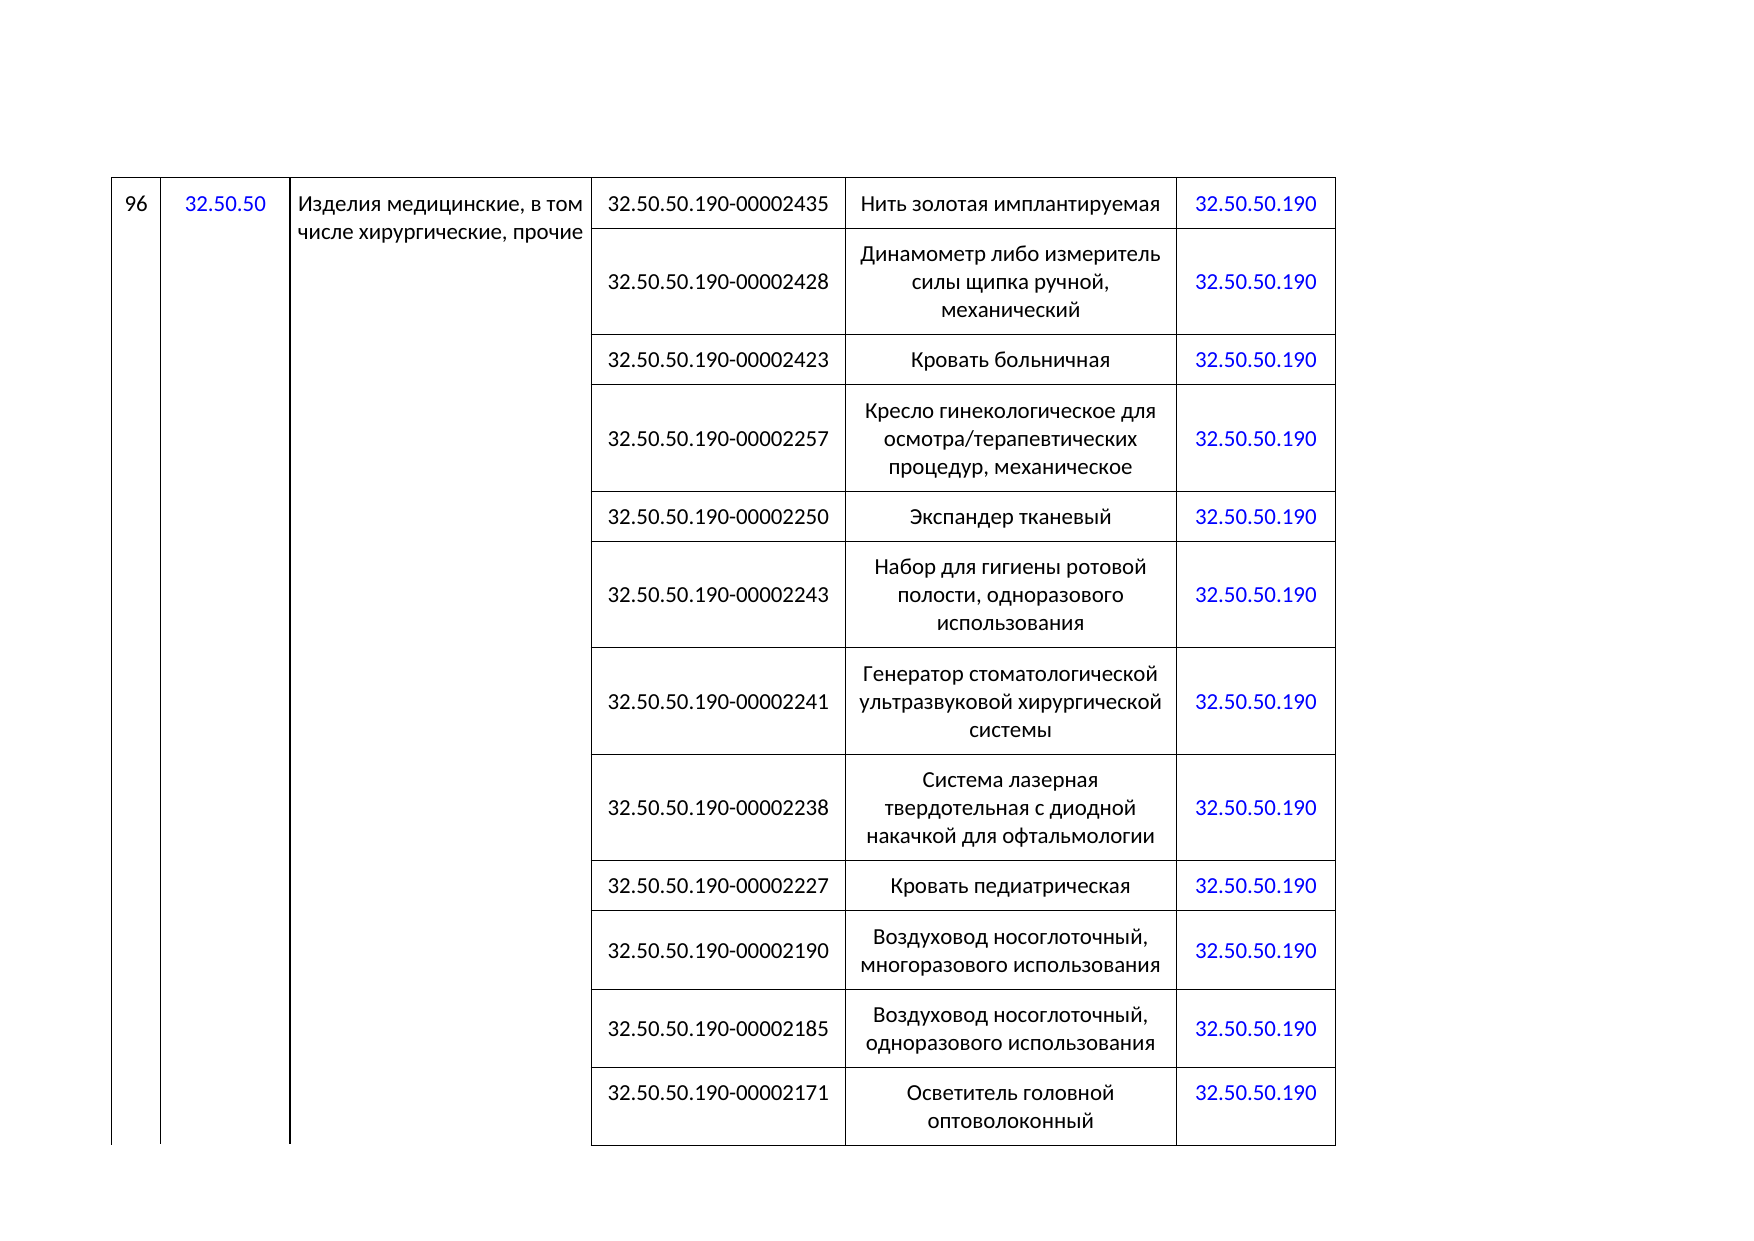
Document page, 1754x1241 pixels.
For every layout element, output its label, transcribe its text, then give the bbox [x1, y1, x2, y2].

table_cell Кровать педиатрическая [846, 861, 1176, 910]
table_cell 32.50.50.190-00002241 [592, 648, 845, 753]
table_cell 32.50.50.190 [1177, 1068, 1335, 1145]
table_cell 32.50.50.190-00002227 [592, 861, 845, 910]
table_cell Нить золотая имплантируемая [846, 178, 1176, 227]
table_cell 32.50.50.190-00002257 [592, 385, 845, 491]
table_cell 32.50.50.190 [1177, 385, 1335, 491]
table_cell 32.50.50.190 [1177, 911, 1335, 988]
table_cell 32.50.50.190 [1177, 335, 1335, 384]
table_cell 32.50.50.190-00002243 [592, 542, 845, 647]
table_cell 32.50.50.190 [1177, 755, 1335, 860]
table_cell 32.50.50.190 [1177, 990, 1335, 1067]
table_cell 32.50.50.190-00002171 [592, 1068, 845, 1145]
table_cell Кресло гинекологическое для осмотра/терапевтических процедур, механическое [846, 385, 1176, 491]
table_cell Экспандер тканевый [846, 492, 1176, 541]
table_cell 32.50.50.190 [1177, 542, 1335, 647]
table_cell 32.50.50.190 [1177, 229, 1335, 334]
table_cell Изделия медицинские, в том числе хирургические, прочие [290, 178, 591, 1145]
table_cell 32.50.50.190 [1177, 648, 1335, 753]
table_cell 32.50.50.190 [1177, 861, 1335, 910]
table_cell 32.50.50 [160, 178, 290, 1145]
table_cell Набор для гигиены ротовой полости, одноразового использования [846, 542, 1176, 647]
table_cell 32.50.50.190 [1177, 492, 1335, 541]
table_cell 32.50.50.190-00002185 [592, 990, 845, 1067]
table_cell 32.50.50.190-00002250 [592, 492, 845, 541]
table_cell 96 [112, 178, 160, 1145]
table_cell Кровать больничная [846, 335, 1176, 384]
table_cell 32.50.50.190-00002190 [592, 911, 845, 988]
table_cell 32.50.50.190-00002238 [592, 755, 845, 860]
table_cell Генератор стоматологической ультразвуковой хирургической системы [846, 648, 1176, 753]
table_cell 32.50.50.190-00002435 [592, 178, 845, 227]
table_cell Воздуховод носоглоточный, одноразового использования [846, 990, 1176, 1067]
table_cell Воздуховод носоглоточный, многоразового использования [846, 911, 1176, 988]
table_cell Система лазерная твердотельная с диодной накачкой для офтальмологии [846, 755, 1176, 860]
table_cell Осветитель головной оптоволоконный [846, 1068, 1176, 1145]
table_cell 32.50.50.190-00002423 [592, 335, 845, 384]
table_cell 32.50.50.190 [1177, 178, 1335, 227]
table_cell 32.50.50.190-00002428 [592, 229, 845, 334]
table_cell Динамометр либо измеритель силы щипка ручной, механический [846, 229, 1176, 334]
